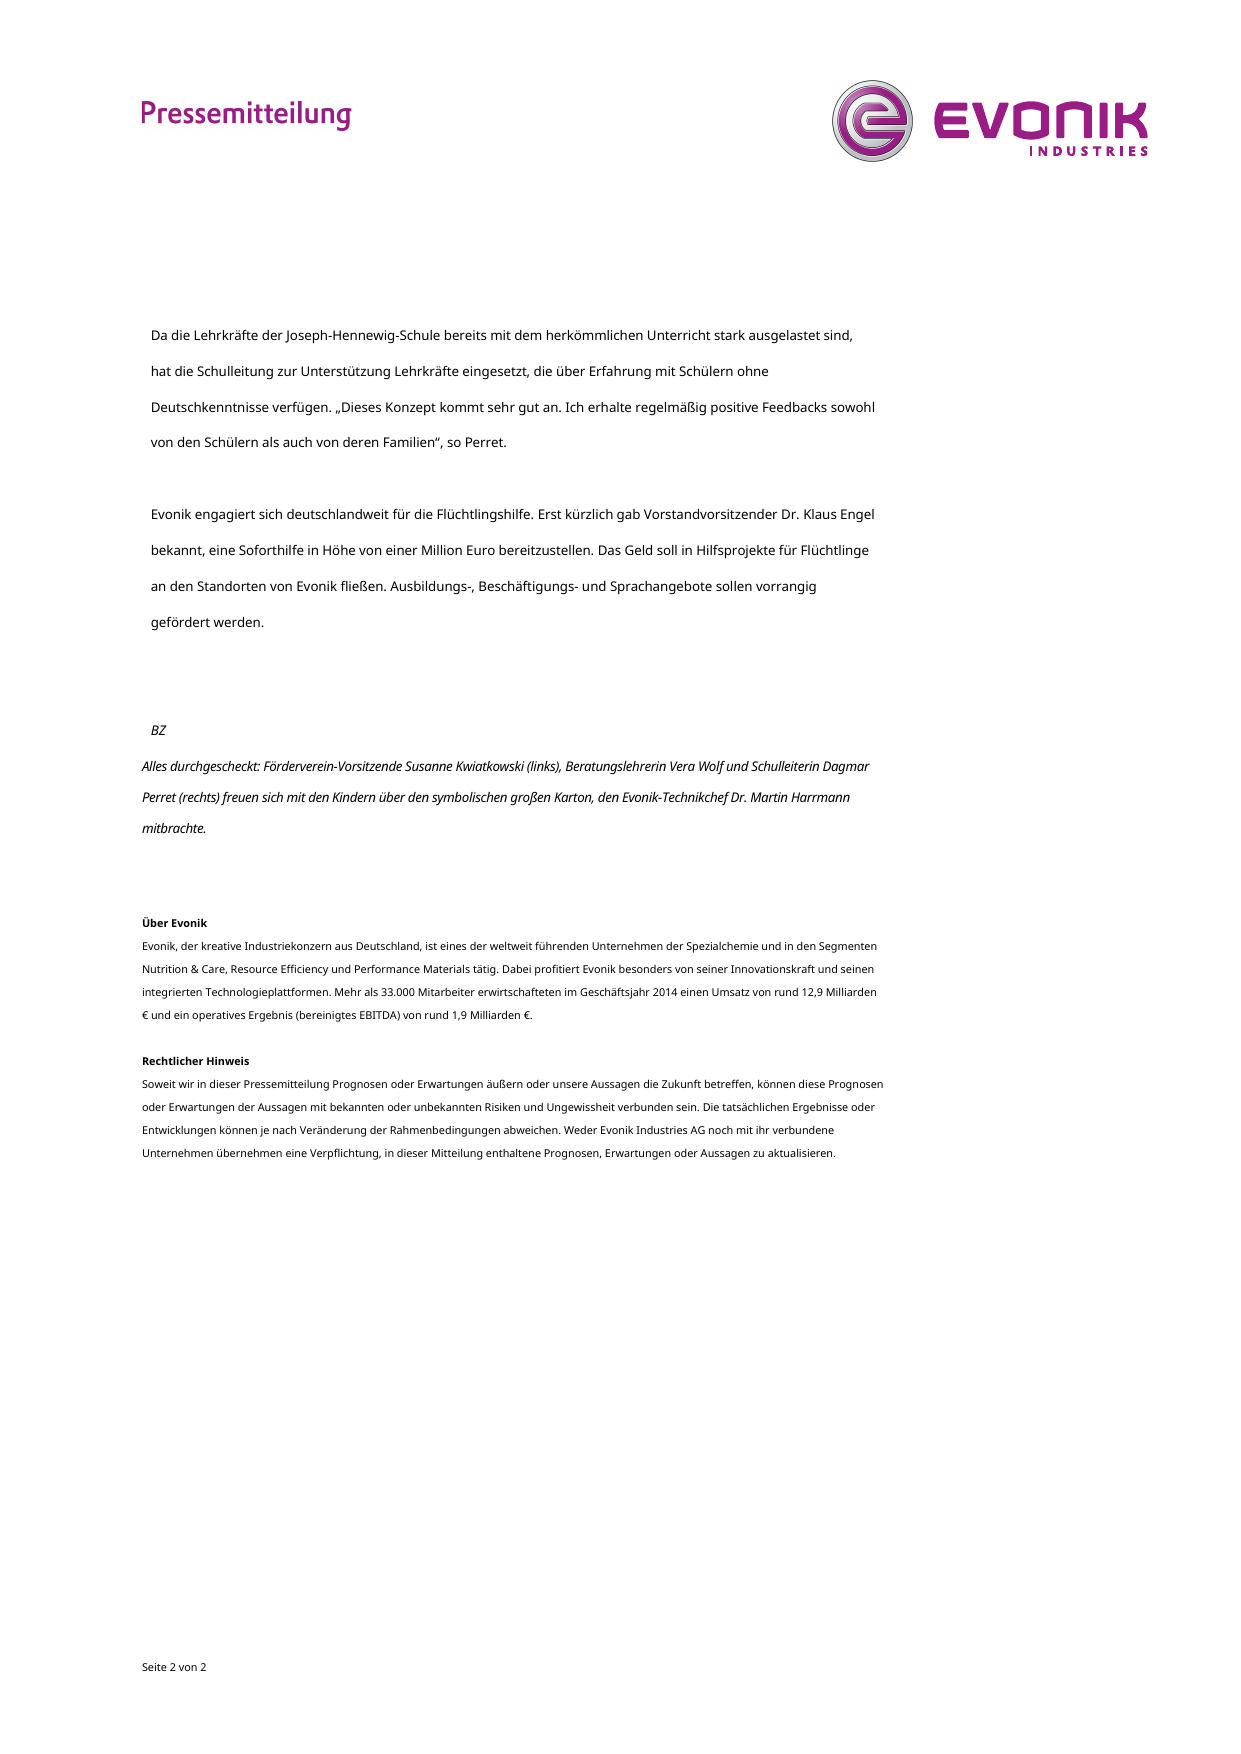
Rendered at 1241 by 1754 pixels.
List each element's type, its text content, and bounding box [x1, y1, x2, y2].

text Soweit wir in dieser Pressemitteilung Prognosen oder Erwartungen äußern oder unsere Aussagen die Zukunft betreffen, können diese Prognosen oder Erwartungen der Aussagen mit bekannten oder unbekannten Risiken und Ungewissheit verbunden sein. Die tatsächlichen Ergebnisse oder Entwicklungen können je nach Veränderung der Rahmenbedingungen abweichen. Weder Evonik Industries AG noch mit ihr verbundene Unternehmen übernehmen eine Verpflichtung, in dieser Mitteilung enthaltene Prognosen, Erwartungen oder Aussagen zu aktualisieren. [142, 1068, 886, 1159]
text BZ [151, 708, 877, 739]
text Da die Lehrkräfte der Joseph-Hennewig-Schule bereits mit dem herkömmlichen Unterricht stark ausgelastet sind, hat die Schulleitung zur Unterstützung Lehrkräfte eingesetzt, die über Erfahrung mit Schülern ohne Deutschkenntnisse verfügen. „Dieses Konzept kommt sehr gut an. Ich erhalte regelmäßig positive Feedbacks sowohl von den Schülern als auch von deren Familien“, so Perret. [151, 313, 877, 452]
text Alles durchgescheckt: Förderverein-Vorsitzende Susanne Kwiatkowski (links), Beratungslehrerin Vera Wolf und Schulleiterin Dagmar Perret (rechts) freuen sich mit den Kindern über den symbolischen großen Karton, den Evonik-Technikchef Dr. Martin Harrmann mitbrachte. [142, 744, 886, 838]
text Rechtlicher Hinweis [142, 1045, 886, 1068]
text Über Evonik [142, 907, 886, 930]
text Evonik, der kreative Industriekonzern aus Deutschland, ist eines der weltweit führenden Unternehmen der Spezialchemie und in den Segmenten Nutrition & Care, Resource Efficiency und Performance Materials tätig. Dabei profitiert Evonik besonders von seiner Innovationskraft und seinen integrierten Technologieplattformen. Mehr als 33.000 Mitarbeiter erwirtschafteten im Geschäftsjahr 2014 einen Umsatz von rund 12,9 Milliarden € und ein operatives Ergebnis (bereinigtes EBITDA) von rund 1,9 Milliarden €. [142, 930, 886, 1022]
picture [141, 101, 352, 131]
picture [832, 80, 913, 162]
text Evonik engagiert sich deutschlandweit für die Flüchtlingshilfe. Erst kürzlich gab Vorstandvorsitzender Dr. Klaus Engel bekannt, eine Soforthilfe in Höhe von einer Million Euro bereitzustellen. Das Geld soll in Hilfsprojekte für Flüchtlinge an den Standorten von Evonik fließen. Ausbildungs-, Beschäftigungs- und Sprachangebote sollen vorrangig gefördert werden. [151, 493, 877, 632]
